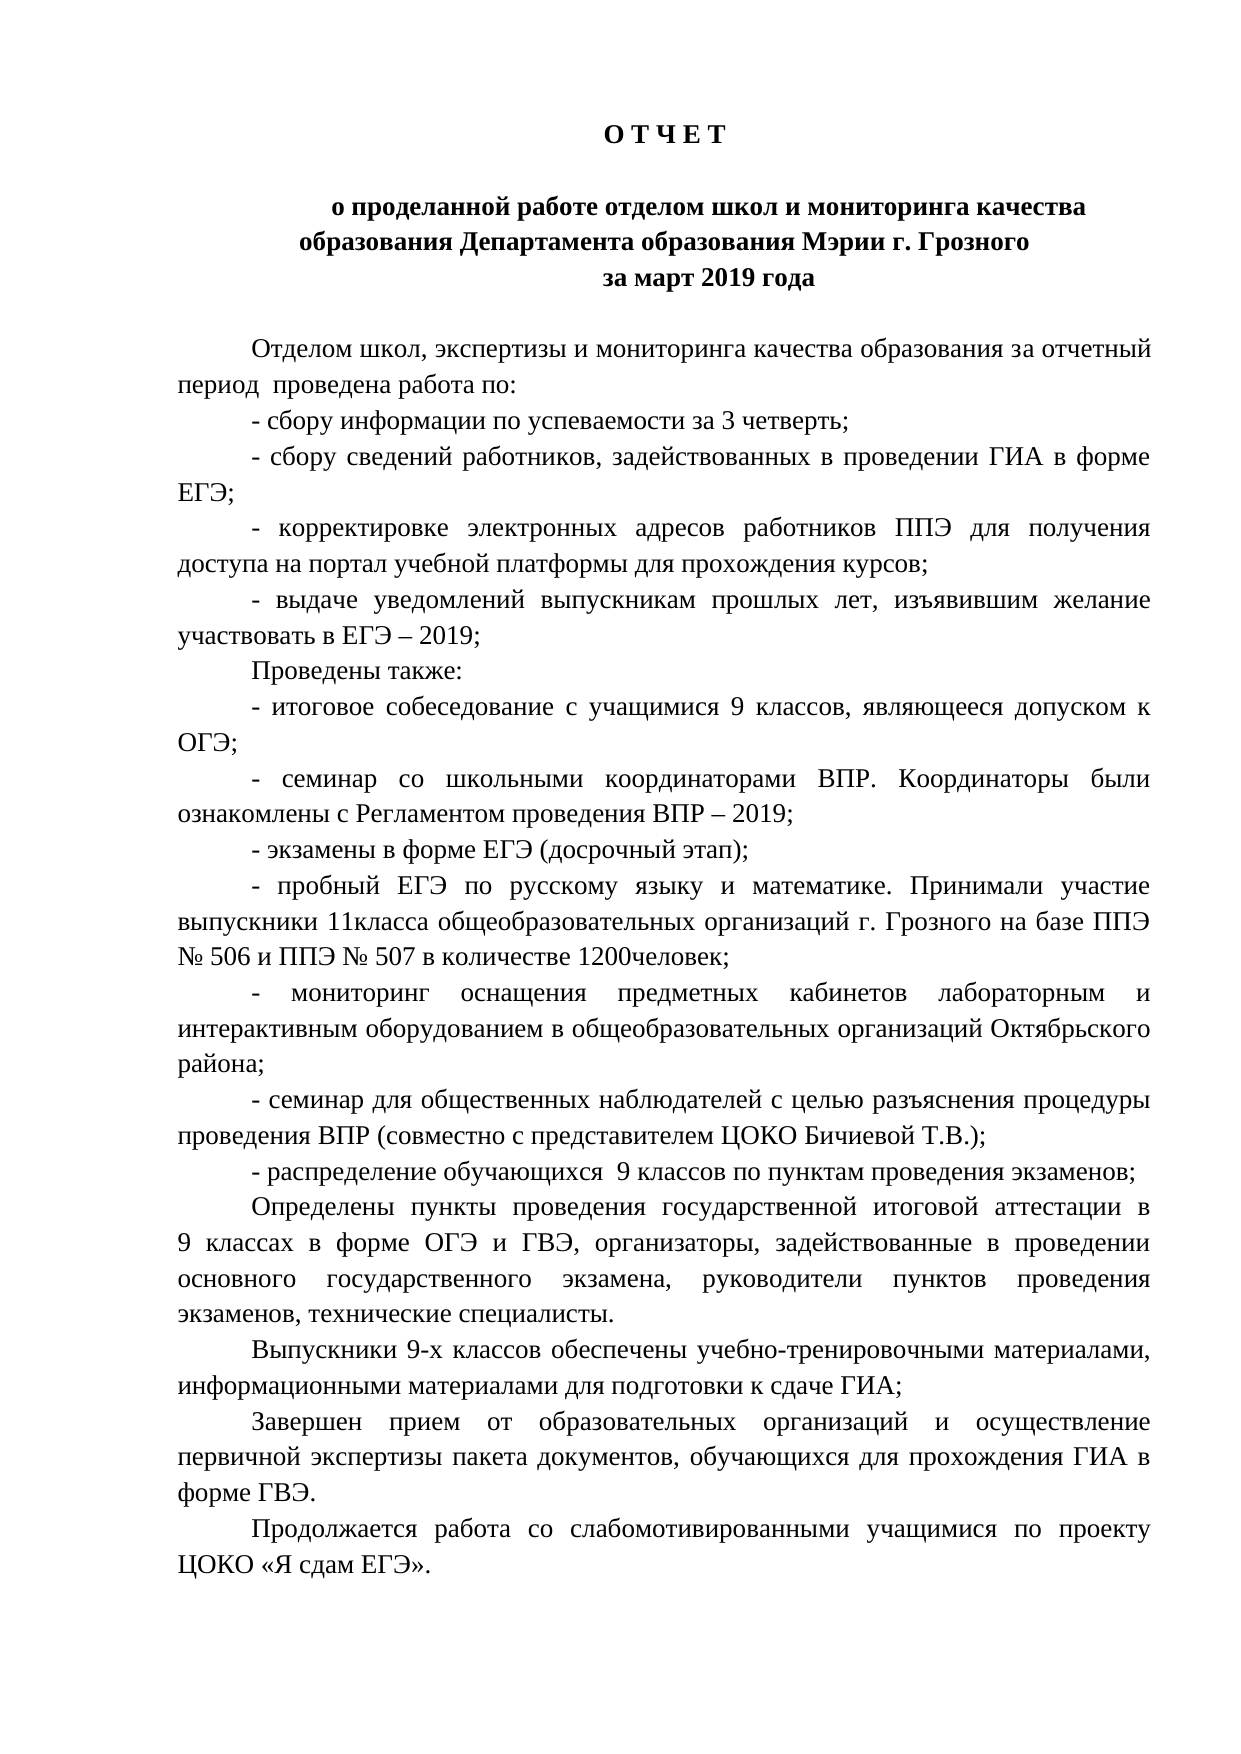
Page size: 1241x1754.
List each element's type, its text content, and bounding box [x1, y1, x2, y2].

text - итоговое собеседование с учащимися 9 классов, являющееся допуском к ОГЭ; [177, 690, 1152, 757]
text Определены пункты проведения государственной итоговой аттестации в 9 классах в форме ОГЭ и ГВЭ, организаторы, задействованные в проведении основного государственного экзамена, руководители пунктов проведения экзаменов, технические специалисты. [177, 1190, 1152, 1329]
text - экзамены в форме ЕГЭ (досрочный этап); [177, 833, 1152, 864]
text - сбору информации по успеваемости за 3 четверть; [177, 404, 1152, 435]
text Проведены также: [177, 654, 1152, 686]
text - семинар для общественных наблюдателей с целью разъяснения процедуры проведения ВПР (совместно с представителем ЦОКО Бичиевой Т.В.); [177, 1083, 1152, 1150]
text - корректировке электронных адресов работников ППЭ для получения доступа на портал учебной платформы для прохождения курсов; [177, 512, 1152, 578]
text Выпускники 9-х классов обеспечены учебно-тренировочными материалами, информационными материалами для подготовки к сдаче ГИА; [177, 1333, 1152, 1400]
text - семинар со школьными координаторами ВПР. Координаторы были ознакомлены с Регламентом проведения ВПР – 2019; [177, 762, 1152, 828]
text Завершен прием от образовательных организаций и осуществление первичной экспертизы пакета документов, обучающихся для прохождения ГИА в форме ГВЭ. [177, 1405, 1152, 1507]
text о проделанной работе отделом школ и мониторинга качества образования Департамента образования Мэрии г. Грозного [177, 189, 1152, 256]
text - мониторинг оснащения предметных кабинетов лабораторным и интерактивным оборудованием в общеобразовательных организаций Октябрьского района; [177, 976, 1152, 1079]
text - выдаче уведомлений выпускникам прошлых лет, изъявившим желание участвовать в ЕГЭ – 2019; [177, 583, 1152, 650]
text Отделом школ, экспертизы и мониторинга качества образования за отчетный период проведена работа по: [177, 332, 1152, 399]
text О Т Ч Е Т [177, 118, 1152, 149]
text - распределение обучающихся 9 классов по пунктам проведения экзаменов; [177, 1155, 1152, 1186]
text - пробный ЕГЭ по русскому языку и математике. Принимали участие выпускники 11класса общеобразовательных организаций г. Грозного на базе ППЭ № 506 и ППЭ № 507 в количестве 1200человек; [177, 869, 1152, 971]
text - сбору сведений работников, задействованных в проведении ГИА в форме ЕГЭ; [177, 440, 1152, 507]
text за март 2019 года [177, 261, 1152, 292]
text Продолжается работа со слабомотивированными учащимися по проекту ЦОКО «Я сдам ЕГЭ». [177, 1512, 1152, 1579]
